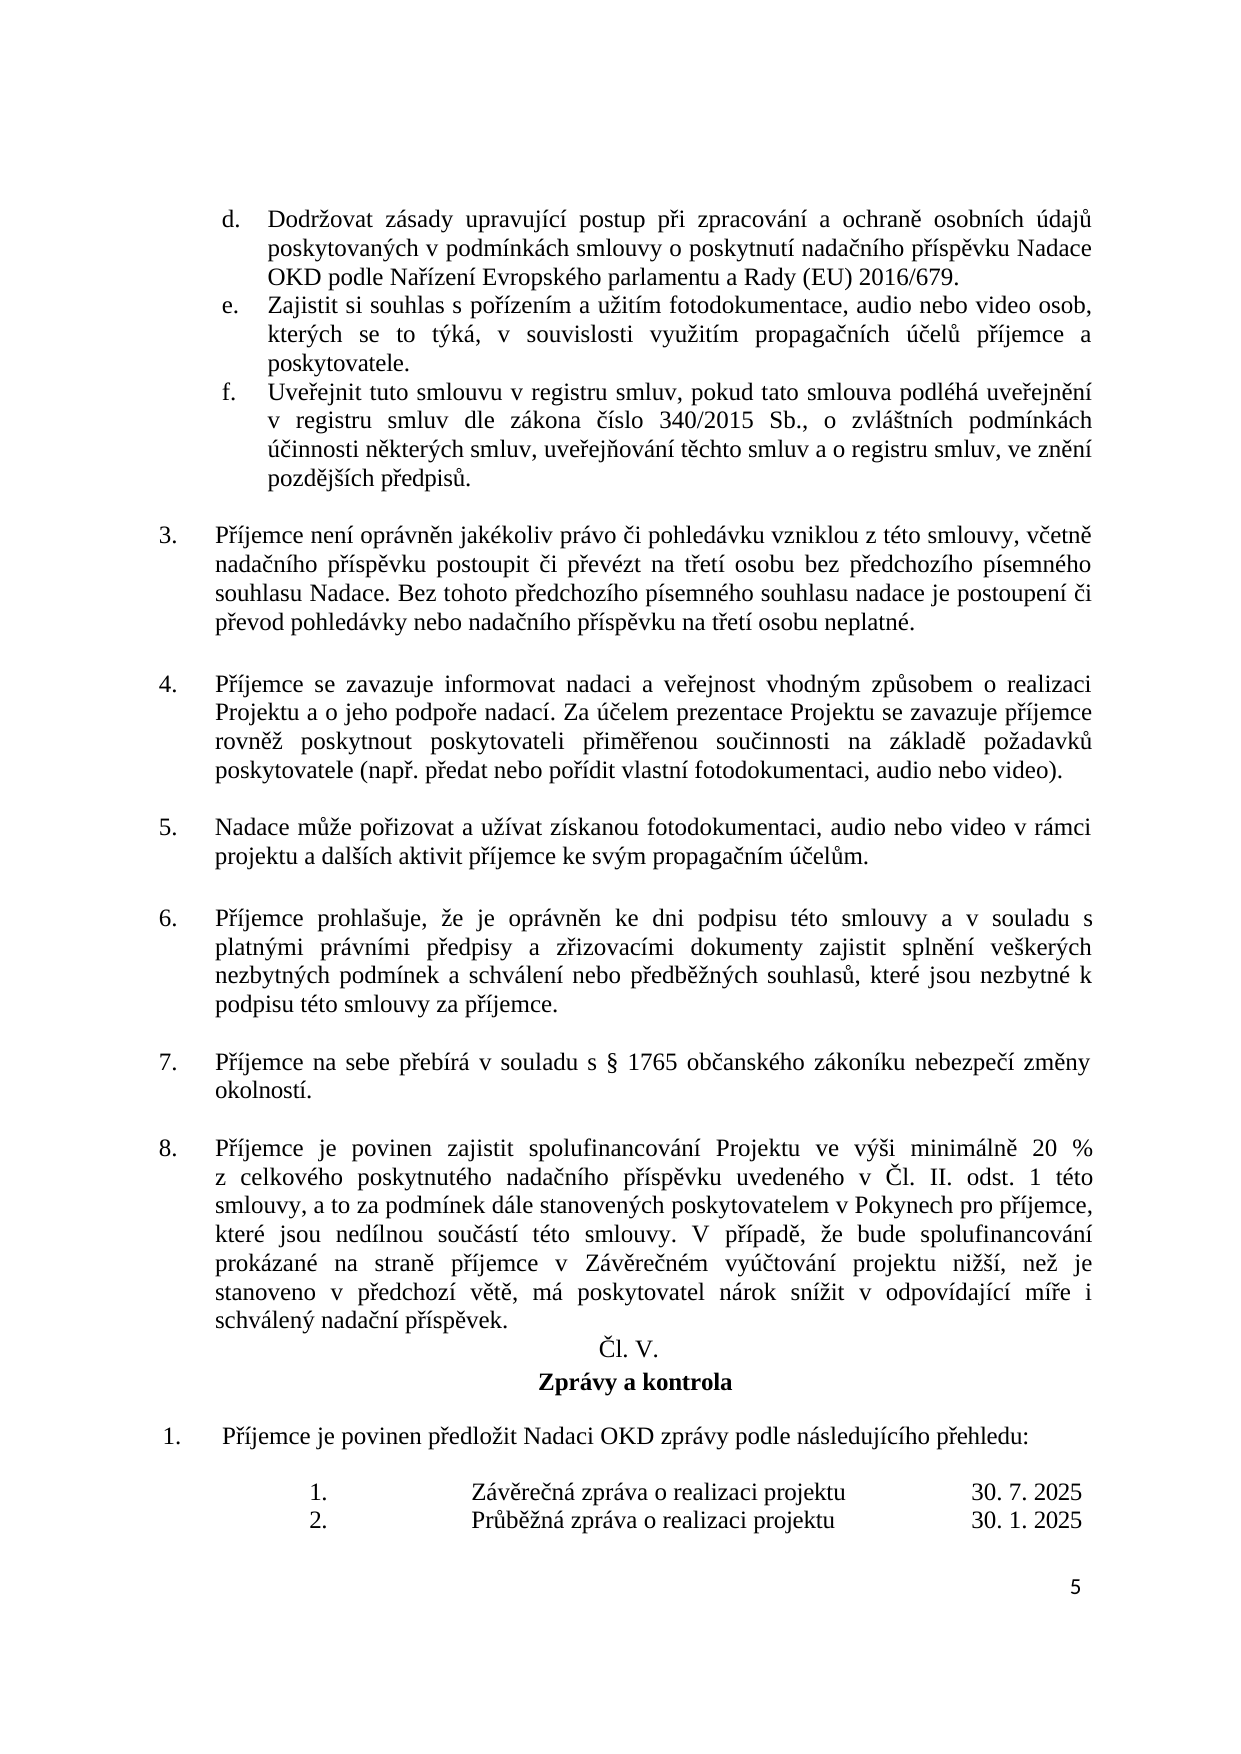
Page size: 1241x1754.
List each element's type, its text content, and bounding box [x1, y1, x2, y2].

list Příjemce je povinen předložit Nadaci OKD zprávy podle následujícího přehledu: [162, 1421, 1176, 1450]
list Příjemce není oprávněn jakékoliv právo či pohledávku vzniklou z této smlouvy, včetně nadačního příspěvku postoupit či převézt na třetí osobu bez předchozího písemného souhlasu Nadace. Bez tohoto předchozího písemného souhlasu nadace je postoupení či převod pohledávky nebo nadačního příspěvku na třetí osobu neplatné. [158, 520, 1093, 635]
list Příjemce se zavazuje informovat nadaci a veřejnost vhodným způsobem o realizaci Projektu a o jeho podpoře nadací. Za účelem prezentace Projektu se zavazuje příjemce rovněž poskytnout poskytovateli přiměřenou součinnosti na základě požadavků poskytovatele (např. předat nebo pořídit vlastní fotodokumentaci, audio nebo video). [158, 669, 1093, 784]
table_cell Průběžná zpráva o realizaci projektu [399, 1508, 908, 1536]
list Dodržovat zásady upravující postup při zpracování a ochraně osobních údajů poskytovaných v podmínkách smlouvy o poskytnutí nadačního příspěvku Nadace OKD podle Nařízení Evropského parlamentu a Rady (EU) 2016/679. [222, 204, 1093, 291]
list Příjemce je povinen zajistit spolufinancování Projektu ve výši minimálně 20 % z celkového poskytnutého nadačního příspěvku uvedeného v Čl. II. odst. 1 této smlouvy, a to za podmínek dále stanovených poskytovatelem v Pokynech pro příjemce, které jsou nedílnou součástí této smlouvy. V případě, že bude spolufinancování prokázané na straně příjemce v Závěrečném vyúčtování projektu nižší, než je stanoveno v předchozí větě, má poskytovatel nárok snížit v odpovídající míře i schválený nadační příspěvek. [158, 1133, 1093, 1334]
list Zajistit si souhlas s pořízením a užitím fotodokumentace, audio nebo video osob, kterých se to týká, v souvislosti využitím propagačních účelů příjemce a poskytovatele. [222, 291, 1093, 377]
list Příjemce na sebe přebírá v souladu s § 1765 občanského zákoníku nebezpečí změny okolností. [158, 1047, 1092, 1104]
text Čl. V. [143, 1334, 1114, 1363]
list Nadace může pořizovat a užívat získanou fotodokumentaci, audio nebo video v rámci projektu a dalších aktivit příjemce ke svým propagačním účelům. [158, 812, 1093, 870]
table_header 30. 7. 2025 [908, 1480, 1088, 1508]
table_cell 2. [304, 1508, 399, 1536]
list Uveřejnit tuto smlouvu v registru smluv, pokud tato smlouva podléhá uveřejnění v registru smluv dle zákona číslo 340/2015 Sb., o zvláštních podmínkách účinnosti některých smluv, uveřejňování těchto smluv a o registru smluv, ve znění pozdějších předpisů. [222, 377, 1092, 492]
table_header Závěrečná zpráva o realizaci projektu [399, 1480, 908, 1508]
table_header 1. [304, 1480, 399, 1508]
table_cell 30. 1. 2025 [908, 1508, 1088, 1536]
subtitle Zprávy a kontrola [156, 1367, 1114, 1396]
list Příjemce prohlašuje, že je oprávněn ke dni podpisu této smlouvy a v souladu s platnými právními předpisy a zřizovacími dokumenty zajistit splnění veškerých nezbytných podmínek a schválení nebo předběžných souhlasů, které jsou nezbytné k podpisu této smlouvy za příjemce. [158, 903, 1093, 1018]
